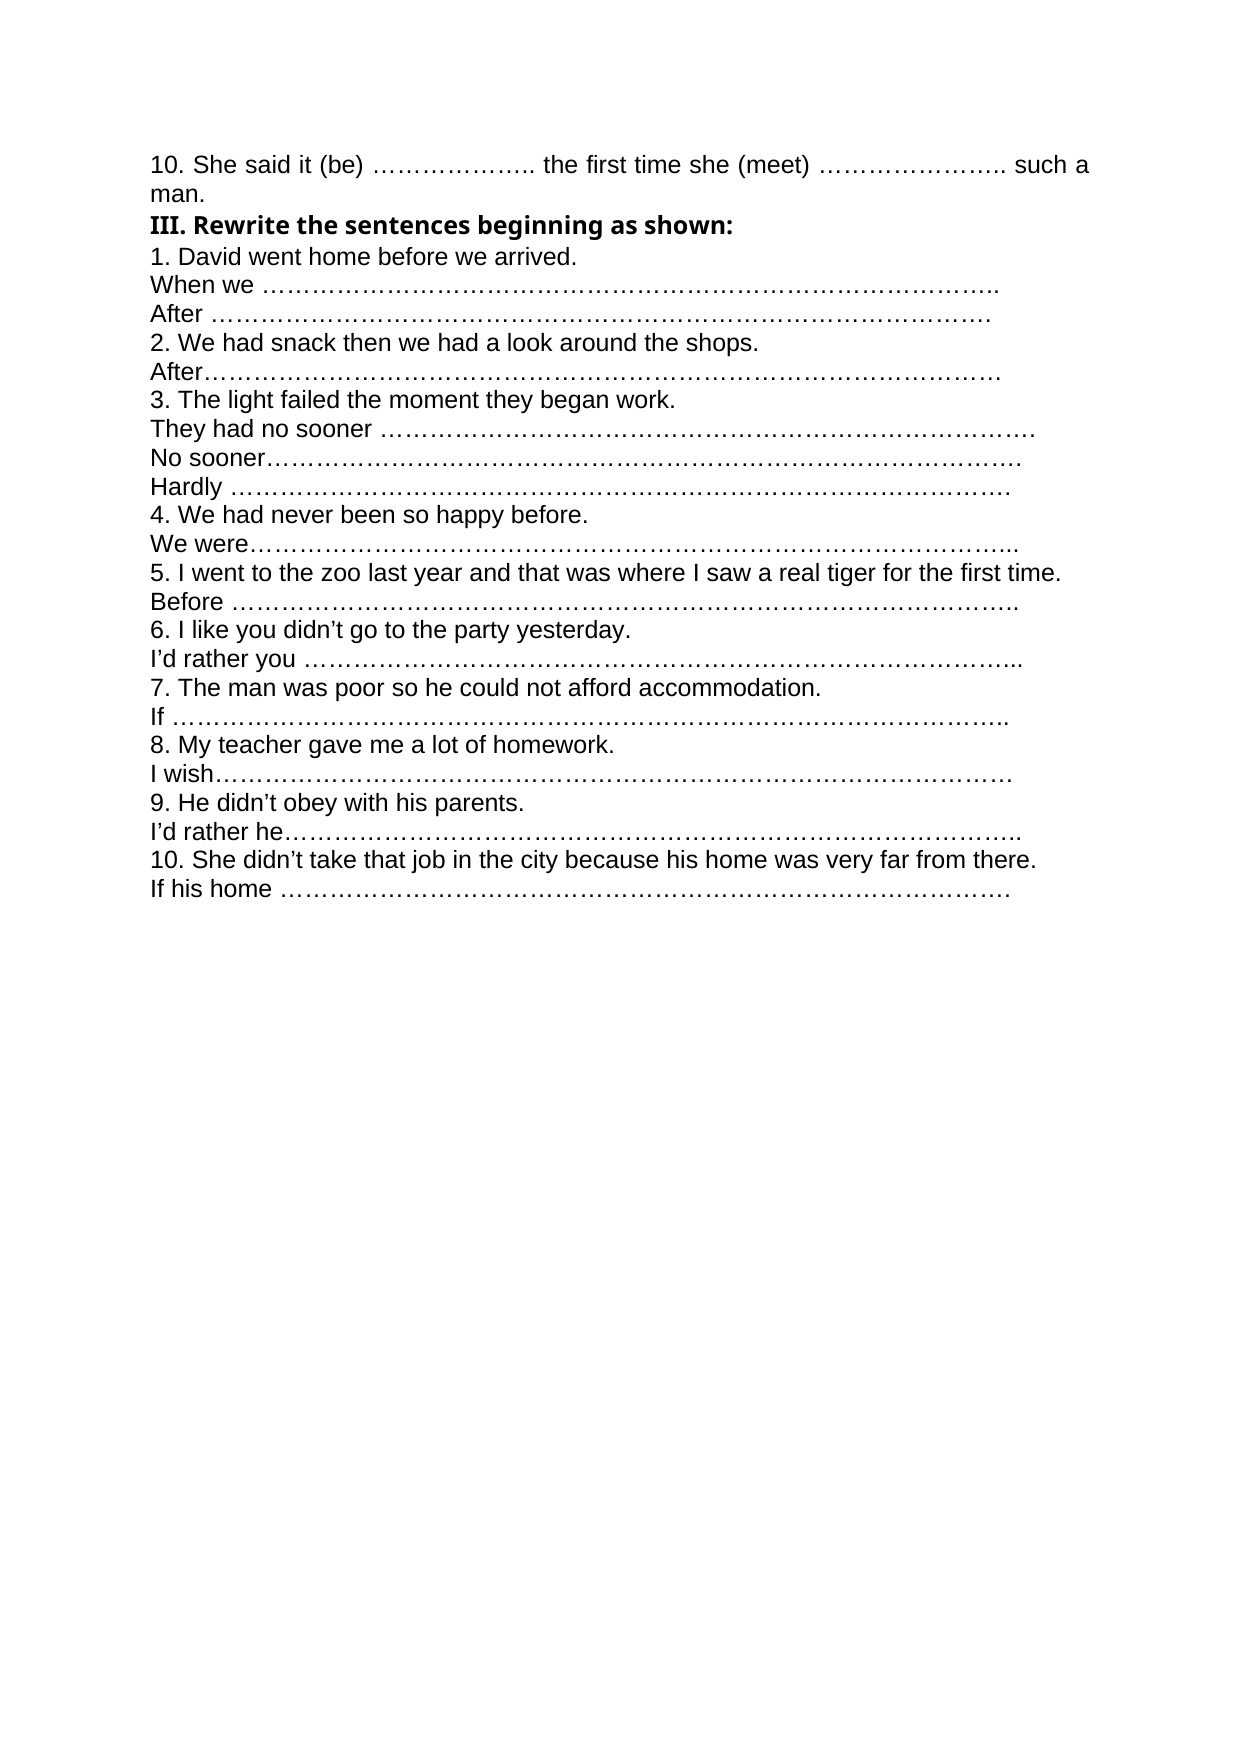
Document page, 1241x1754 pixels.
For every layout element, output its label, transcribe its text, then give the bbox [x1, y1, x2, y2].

text After …………………………………………………………………………………. [150, 299, 1090, 328]
text 10. She said it (be) ……………….. the first time she (meet) ………………….. such a man. [150, 150, 1090, 207]
text I wish…………………………………………………………………………………… [150, 759, 1090, 788]
text Before ………………………………………………………………………………….. [150, 587, 1090, 615]
text Hardly …………………………………………………………………………………. [150, 472, 1090, 500]
text If his home ……………………………………………………………………………. [150, 874, 1090, 903]
text They had no sooner ……………………………………………………………………. [150, 414, 1090, 443]
text 5. I went to the zoo last year and that was where I saw a real tiger for the first time. [150, 558, 1090, 587]
text If ……………………………………………………………………………………….. [150, 702, 1090, 730]
text 9. He didn’t obey with his parents. [150, 788, 1090, 817]
text 1. David went home before we arrived. [150, 242, 1090, 270]
text 4. We had never been so happy before. [150, 500, 1090, 529]
text I’d rather you …………………………………………………………………………... [150, 644, 1090, 673]
text 6. I like you didn’t go to the party yesterday. [150, 615, 1090, 644]
text 2. We had snack then we had a look around the shops. [150, 328, 1090, 357]
text 8. My teacher gave me a lot of homework. [150, 730, 1090, 759]
text After…………………………………………………………………………………… [150, 357, 1090, 385]
text III. Rewrite the sentences beginning as shown: [150, 207, 1090, 242]
text We were………………………………………………………………………………... [150, 529, 1090, 558]
text I’d rather he…………………………………………………………………………….. [150, 817, 1090, 845]
text 7. The man was poor so he could not afford accommodation. [150, 673, 1090, 702]
text When we …………………………………………………………………………….. [150, 270, 1090, 299]
text 10. She didn’t take that job in the city because his home was very far from there. [150, 845, 1090, 874]
text 3. The light failed the moment they began work. [150, 385, 1090, 414]
text No sooner………………………………………………………………………………. [150, 443, 1090, 472]
